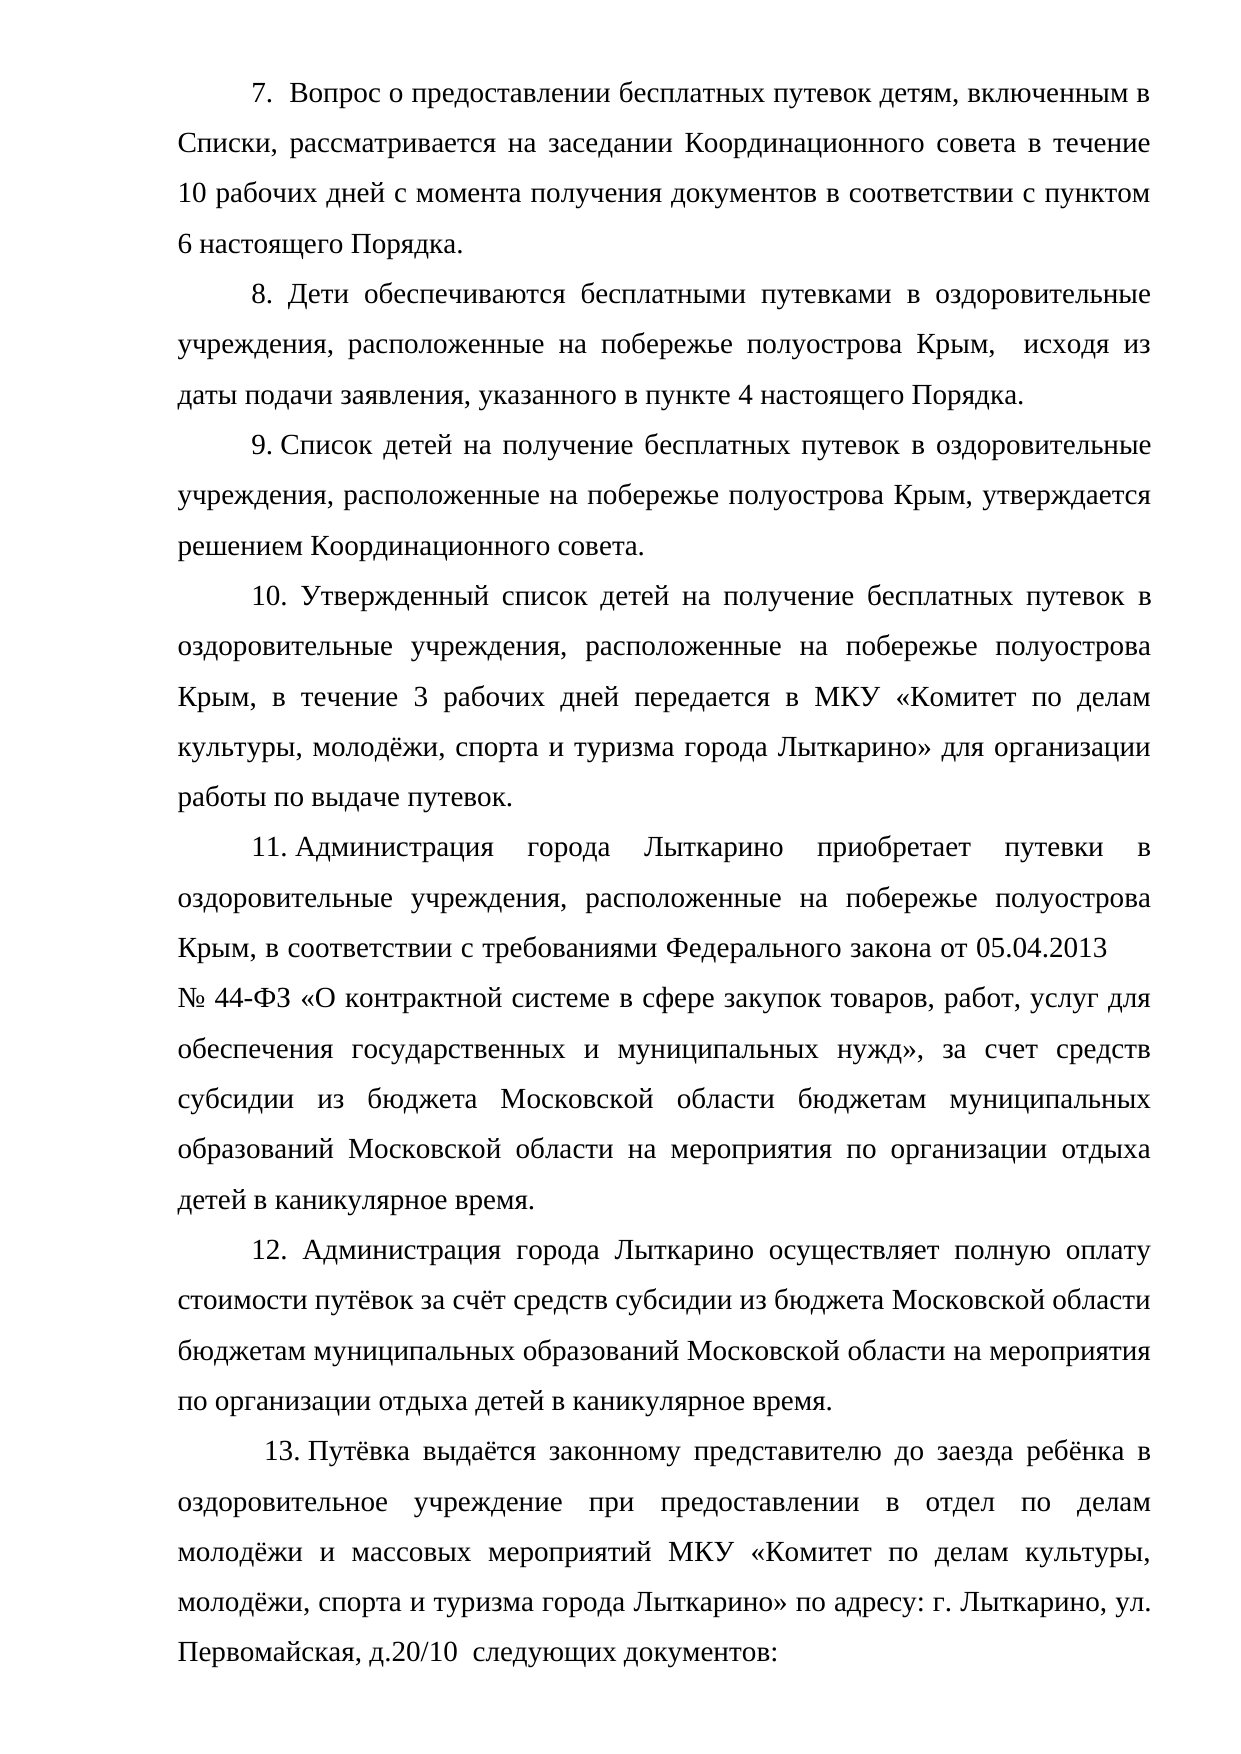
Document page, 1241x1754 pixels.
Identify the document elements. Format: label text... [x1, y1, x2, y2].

text 10. Утвержденный список детей на получение бесплатных путевок в оздоровительные учреждения, расположенные на побережье полуострова Крым, в течение 3 рабочих дней передается в МКУ «Комитет по делам культуры, молодёжи, спорта и туризма города Лыткарино» для организации работы по выдаче путевок. [177, 578, 1152, 813]
text 8. Дети обеспечиваются бесплатными путевками в оздоровительные учреждения, расположенные на побережье полуострова Крым, исходя из даты подачи заявления, указанного в пункте 4 настоящего Порядка. [177, 276, 1152, 410]
text 11. Администрация города Лыткарино приобретает путевки в оздоровительные учреждения, расположенные на побережье полуострова Крым, в соответствии с требованиями Федерального закона от 05.04.2013 № 44-ФЗ «О контрактной системе в сфере закупок товаров, работ, услуг для обеспечения государственных и муниципальных нужд», за счет средств субсидии из бюджета Московской области бюджетам муниципальных образований Московской области на мероприятия по организации отдыха детей в каникулярное время. [177, 829, 1152, 1215]
text 9. Список детей на получение бесплатных путевок в оздоровительные учреждения, расположенные на побережье полуострова Крым, утверждается решением Координационного совета. [177, 427, 1152, 561]
text 7. Вопрос о предоставлении бесплатных путевок детям, включенным в Списки, рассматривается на заседании Координационного совета в течение 10 рабочих дней с момента получения документов в соответствии с пунктом 6 настоящего Порядка. [177, 75, 1152, 259]
text 13. Путёвка выдаётся законному представителю до заезда ребёнка в оздоровительное учреждение при предоставлении в отдел по делам молодёжи и массовых мероприятий МКУ «Комитет по делам культуры, молодёжи, спорта и туризма города Лыткарино» по адресу: г. Лыткарино, ул. Первомайская, д.20/10 следующих документов: [177, 1433, 1152, 1668]
text 12. Администрация города Лыткарино осуществляет полную оплату стоимости путёвок за счёт средств субсидии из бюджета Московской области бюджетам муниципальных образований Московской области на мероприятия по организации отдыха детей в каникулярное время. [177, 1232, 1152, 1417]
